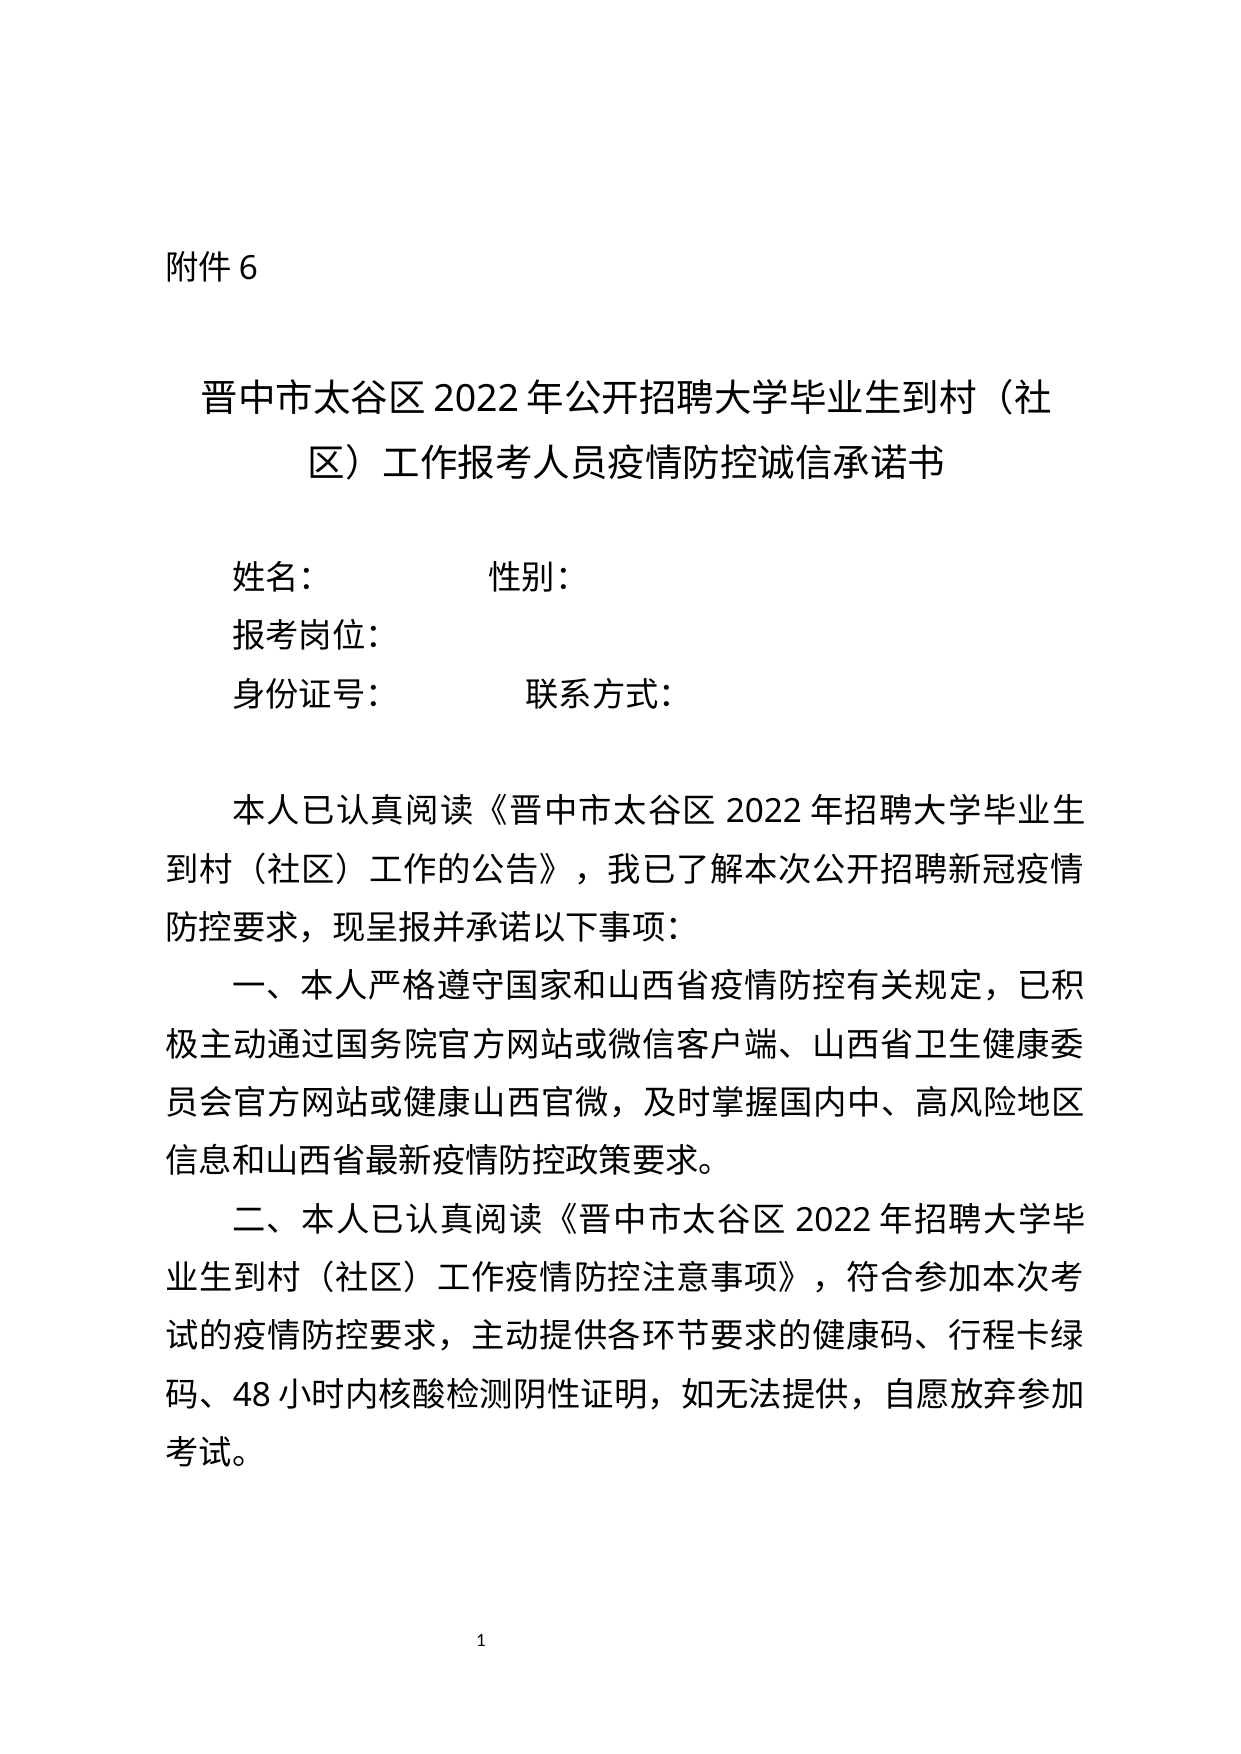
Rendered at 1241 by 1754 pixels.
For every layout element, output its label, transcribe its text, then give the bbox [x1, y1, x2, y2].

text 附件6 [165, 233, 1087, 298]
text 本人已认真阅读《晋中市太谷区2022年招聘大学毕业生到村（社区）工作的公告》，我已了解本次公开招聘新冠疫情防控要求，现呈报并承诺以下事项： [165, 776, 1087, 951]
text 报考岗位： [165, 601, 1087, 659]
text 晋中市太谷区2022年公开招聘大学毕业生到村（社区）工作报考人员疫情防控诚信承诺书 [165, 363, 1087, 493]
text 二、本人已认真阅读《晋中市太谷区2022年招聘大学毕业生到村（社区）工作疫情防控注意事项》，符合参加本次考试的疫情防控要求，主动提供各环节要求的健康码、行程卡绿码、48小时内核酸检测阴性证明，如无法提供，自愿放弃参加考试。 [165, 1184, 1087, 1476]
text 一、本人严格遵守国家和山西省疫情防控有关规定，已积极主动通过国务院官方网站或微信客户端、山西省卫生健康委员会官方网站或健康山西官微，及时掌握国内中、高风险地区信息和山西省最新疫情防控政策要求。 [165, 951, 1087, 1184]
text 身份证号： 联系方式： [165, 659, 1087, 718]
text 姓名： 性别： [165, 543, 1087, 601]
